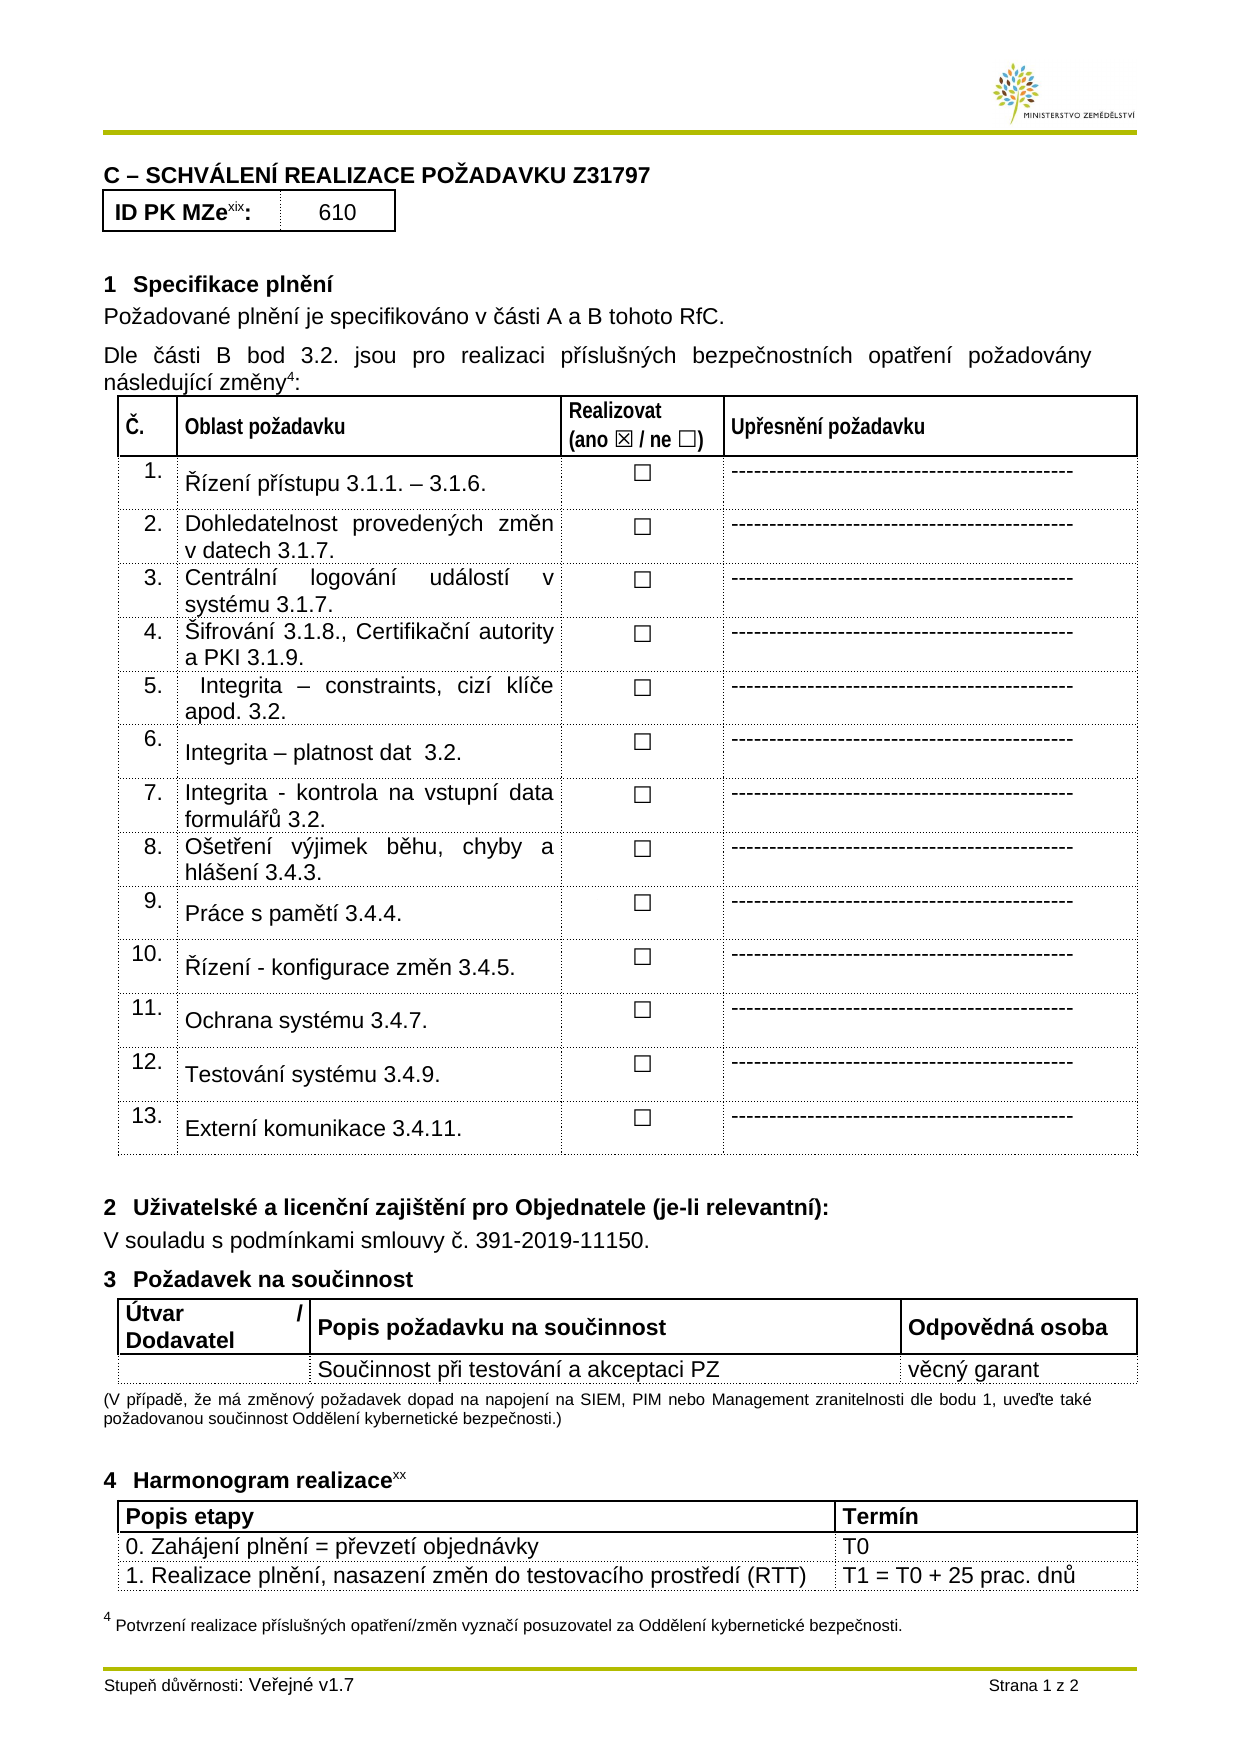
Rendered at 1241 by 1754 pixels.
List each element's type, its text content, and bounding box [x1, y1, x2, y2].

table_cell [118, 1101, 177, 1154]
table_cell --------------------------------------------- [724, 617, 1137, 671]
picture [991, 59, 1137, 128]
table_cell věcný garant [901, 1355, 1137, 1383]
subtitle Požadavek na součinnost [103, 1266, 1092, 1292]
text (V případě, že má změnový požadavek dopad na napojení na SIEM, PIM nebo Management zranitelnosti dle bodu 1, uveďte také požadovanou součinnost Oddělení kybernetické bezpečnosti.) [103, 1390, 1092, 1428]
table_cell [118, 617, 177, 671]
table_cell Řízení - konfigurace změn 3.4.5. [177, 939, 561, 993]
table_cell [118, 886, 177, 939]
table_header Popis etapy [119, 1502, 834, 1531]
table_cell --------------------------------------------- [724, 563, 1137, 617]
table_cell Součinnost při testování a akceptaci PZ [310, 1355, 901, 1383]
table_cell --------------------------------------------- [724, 724, 1137, 778]
table_cell [118, 1047, 177, 1101]
table_header ID PK MZe: [104, 191, 280, 230]
text V souladu s podmínkami smlouvy č. 391-2019-11150. [103, 1227, 1092, 1253]
subtitle Specifikace plnění [103, 271, 1092, 297]
table_cell T0 [835, 1533, 1137, 1561]
table_cell --------------------------------------------- [724, 886, 1137, 939]
table_cell 1. Realizace plnění, nasazení změn do testovacího prostředí (RTT) [118, 1561, 835, 1590]
table_cell --------------------------------------------- [724, 671, 1137, 724]
table_cell [118, 509, 177, 563]
table_cell [118, 1354, 310, 1383]
table_cell Dohledatelnost provedených změn v datech 3.1.7. [177, 509, 561, 563]
table_cell Externí komunikace 3.4.11. [177, 1101, 561, 1154]
table_cell [118, 724, 177, 778]
table_header Odpovědná osoba [902, 1300, 1136, 1353]
table_header 610 [280, 191, 394, 230]
table_cell Práce s pamětí 3.4.4. [177, 886, 561, 939]
table_cell --------------------------------------------- [724, 1101, 1137, 1154]
table_header Upřesnění požadavku [725, 397, 1136, 454]
text Dle části B bod 3.2. jsou pro realizaci příslušných bezpečnostních opatření požadovány následující změny: [103, 342, 1092, 395]
table_cell Testování systému 3.4.9. [177, 1047, 561, 1101]
text C – Schválení realizace požadavku Z31797 [103, 162, 1092, 189]
table_cell --------------------------------------------- [724, 832, 1137, 886]
table_cell --------------------------------------------- [724, 939, 1137, 993]
table_cell [118, 832, 177, 886]
table_cell Integrita - kontrola na vstupní data formulářů 3.2. [177, 778, 561, 832]
table_cell [118, 456, 177, 509]
table_cell --------------------------------------------- [724, 993, 1137, 1047]
table_cell T1 = T0 + 25 prac. dnů [835, 1561, 1137, 1590]
table_cell Integrita – platnost dat 3.2. [177, 724, 561, 778]
table_cell --------------------------------------------- [724, 1047, 1137, 1101]
table_cell Šifrování 3.1.8., Certifikační autority a PKI 3.1.9. [177, 617, 561, 671]
table_cell Ošetření výjimek běhu, chyby a hlášení 3.4.3. [177, 832, 561, 886]
table_cell Integrita – constraints, cizí klíče apod. 3.2. [177, 671, 561, 724]
table_header Č. [119, 397, 176, 454]
table_header Oblast požadavku [178, 397, 560, 454]
subtitle Uživatelské a licenční zajištění pro Objednatele (je-li relevantní): [103, 1194, 1092, 1221]
table_header Popis požadavku na součinnost [311, 1300, 900, 1353]
table_header Termín [836, 1502, 1136, 1531]
table_cell [118, 993, 177, 1047]
text Požadované plnění je specifikováno v části A a B tohoto RfC. [103, 303, 1092, 330]
table_cell [118, 778, 177, 832]
table_cell [118, 671, 177, 724]
table_cell Centrální logování událostí v systému 3.1.7. [177, 563, 561, 617]
table_cell [118, 939, 177, 993]
table_cell Ochrana systému 3.4.7. [177, 993, 561, 1047]
table_cell 0. Zahájení plnění = převzetí objednávky [118, 1532, 835, 1561]
table_cell [118, 563, 177, 617]
table_cell Řízení přístupu 3.1.1. – 3.1.6. [177, 457, 561, 509]
table_header Realizovat (ano / ne ) [562, 397, 723, 454]
table_cell --------------------------------------------- [724, 509, 1137, 563]
table_cell --------------------------------------------- [724, 457, 1137, 509]
table_header Útvar / Dodavatel [119, 1300, 309, 1353]
subtitle Harmonogram realizace [103, 1467, 1092, 1493]
table_cell --------------------------------------------- [724, 778, 1137, 832]
